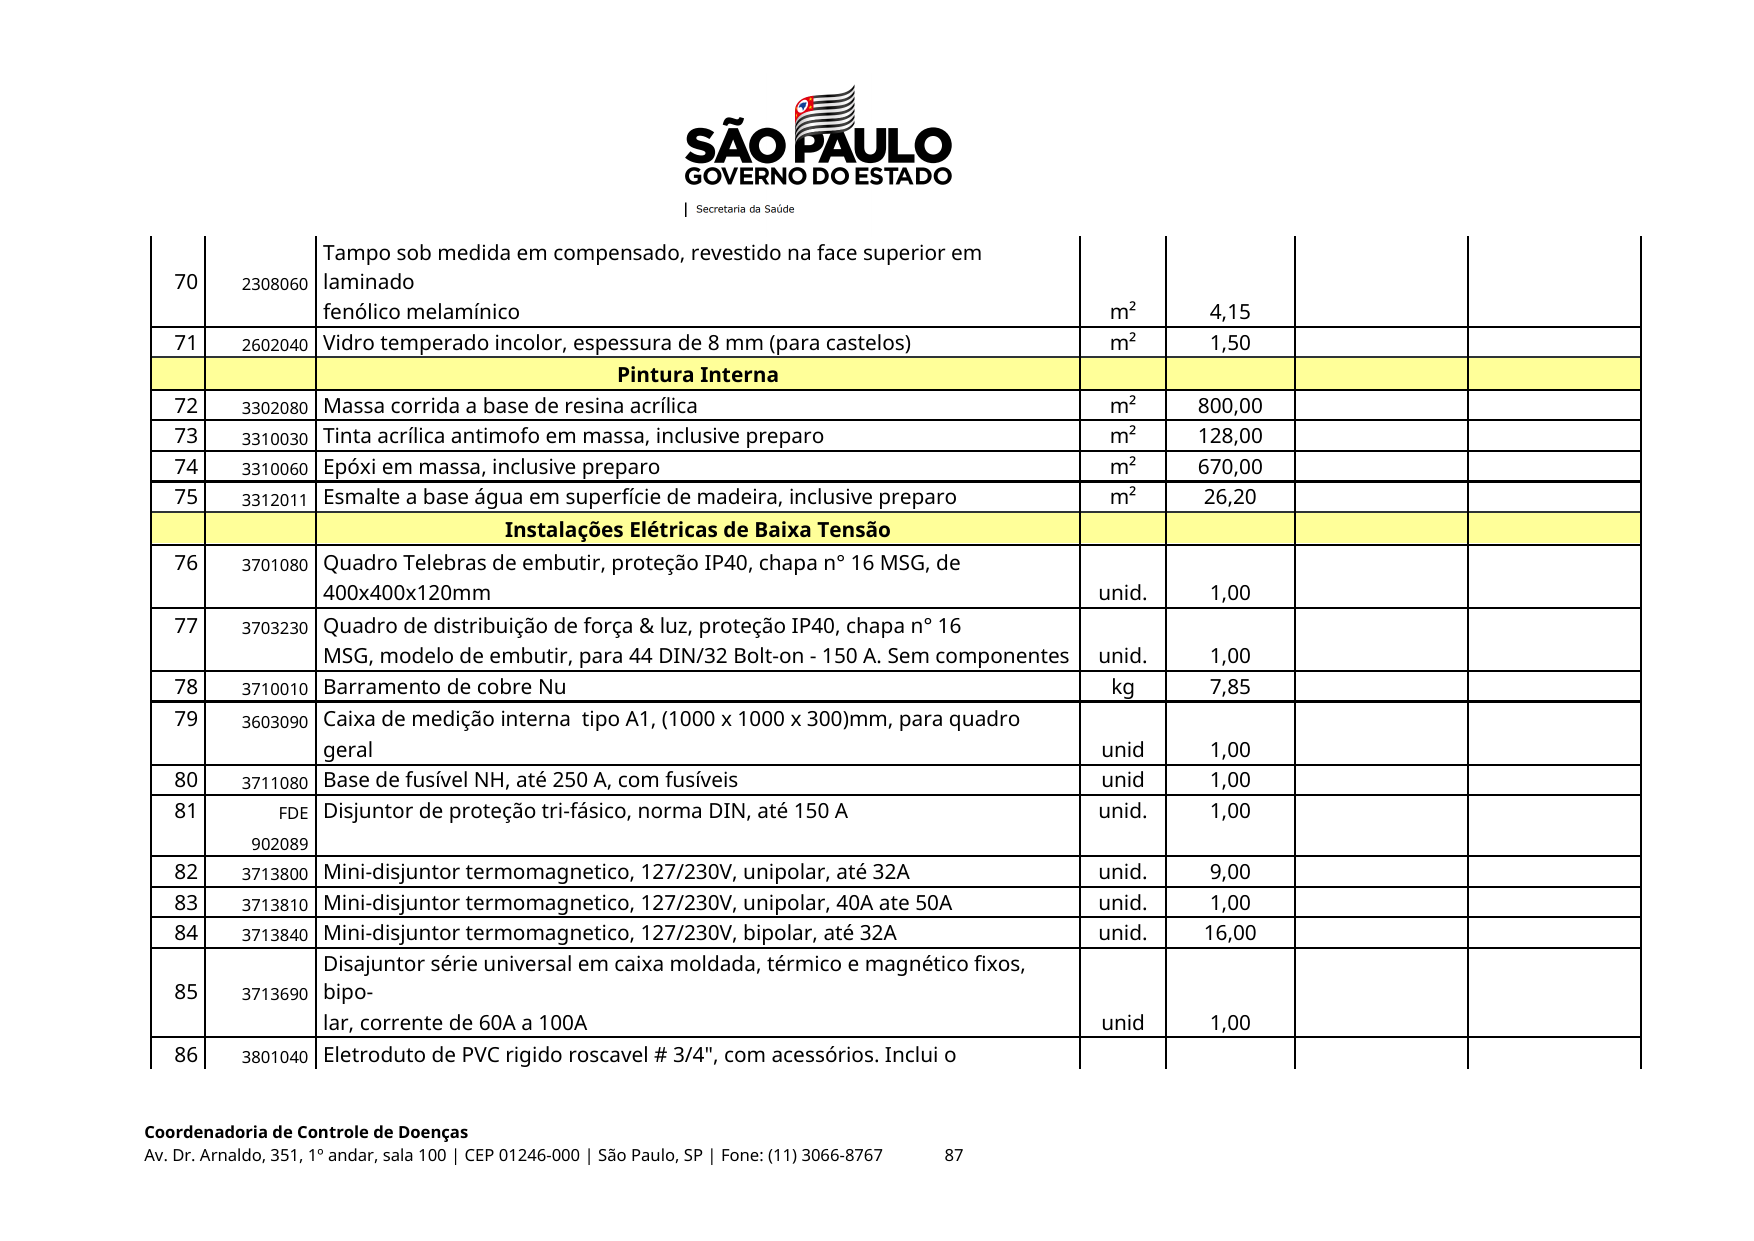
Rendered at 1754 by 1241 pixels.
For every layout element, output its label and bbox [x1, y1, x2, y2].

picture [662, 73, 977, 237]
